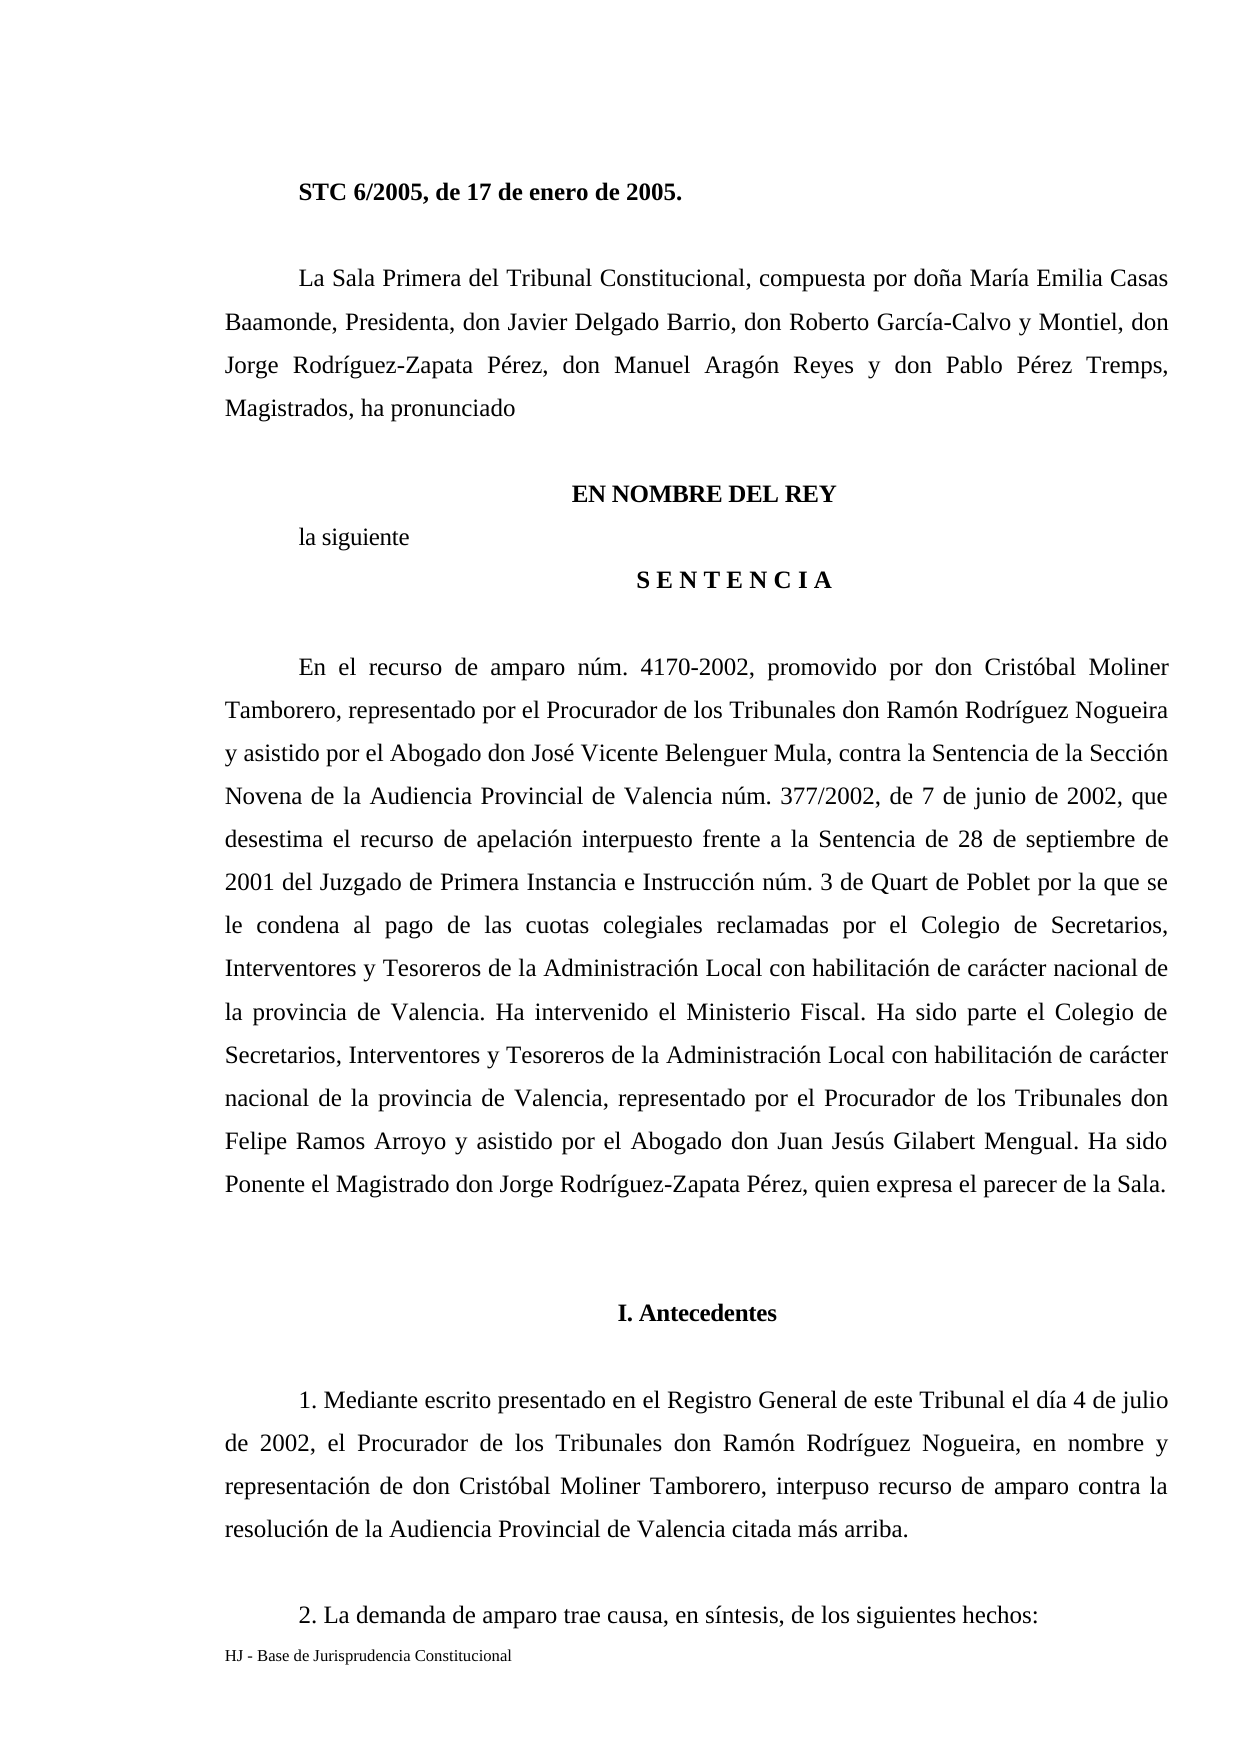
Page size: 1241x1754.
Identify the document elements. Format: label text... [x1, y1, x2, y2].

text 2. La demanda de amparo trae causa, en síntesis, de los siguientes hechos: [224, 1600, 1169, 1629]
text 1. Mediante escrito presentado en el Registro General de este Tribunal el día 4 de julio de 2002, el Procurador de los Tribunales don Ramón Rodríguez Nogueira, en nombre y representación de don Cristóbal Moliner Tamborero, interpuso recurso de amparo contra la resolución de la Audiencia Provincial de Valencia citada más arriba. [224, 1385, 1169, 1543]
text STC 6/2005, de 17 de enero de 2005. [224, 177, 1169, 206]
text S E N T E N C I A [224, 565, 1169, 594]
text La Sala Primera del Tribunal Constitucional, compuesta por doña María Emilia Casas Baamonde, Presidenta, don Javier Delgado Barrio, don Roberto García-Calvo y Montiel, don Jorge Rodríguez-Zapata Pérez, don Manuel Aragón Reyes y don Pablo Pérez Tremps, Magistrados, ha pronunciado [224, 263, 1169, 422]
text En el recurso de amparo núm. 4170-2002, promovido por don Cristóbal Moliner Tamborero, representado por el Procurador de los Tribunales don Ramón Rodríguez Nogueira y asistido por el Abogado don José Vicente Belenguer Mula, contra la Sentencia de la Sección Novena de la Audiencia Provincial de Valencia núm. 377/2002, de 7 de junio de 2002, que desestima el recurso de apelación interpuesto frente a la Sentencia de 28 de septiembre de 2001 del Juzgado de Primera Instancia e Instrucción núm. 3 de Quart de Poblet por la que se le condena al pago de las cuotas colegiales reclamadas por el Colegio de Secretarios, Interventores y Tesoreros de la Administración Local con habilitación de carácter nacional de la provincia de Valencia. Ha intervenido el Ministerio Fiscal. Ha sido parte el Colegio de Secretarios, Interventores y Tesoreros de la Administración Local con habilitación de carácter nacional de la provincia de Valencia, representado por el Procurador de los Tribunales don Felipe Ramos Arroyo y asistido por el Abogado don Juan Jesús Gilabert Mengual. Ha sido Ponente el Magistrado don Jorge Rodríguez-Zapata Pérez, quien expresa el parecer de la Sala. [224, 652, 1169, 1198]
text EN NOMBRE DEL REY [224, 479, 1110, 508]
text la siguiente [224, 522, 1110, 551]
text I. Antecedentes [224, 1298, 1169, 1327]
